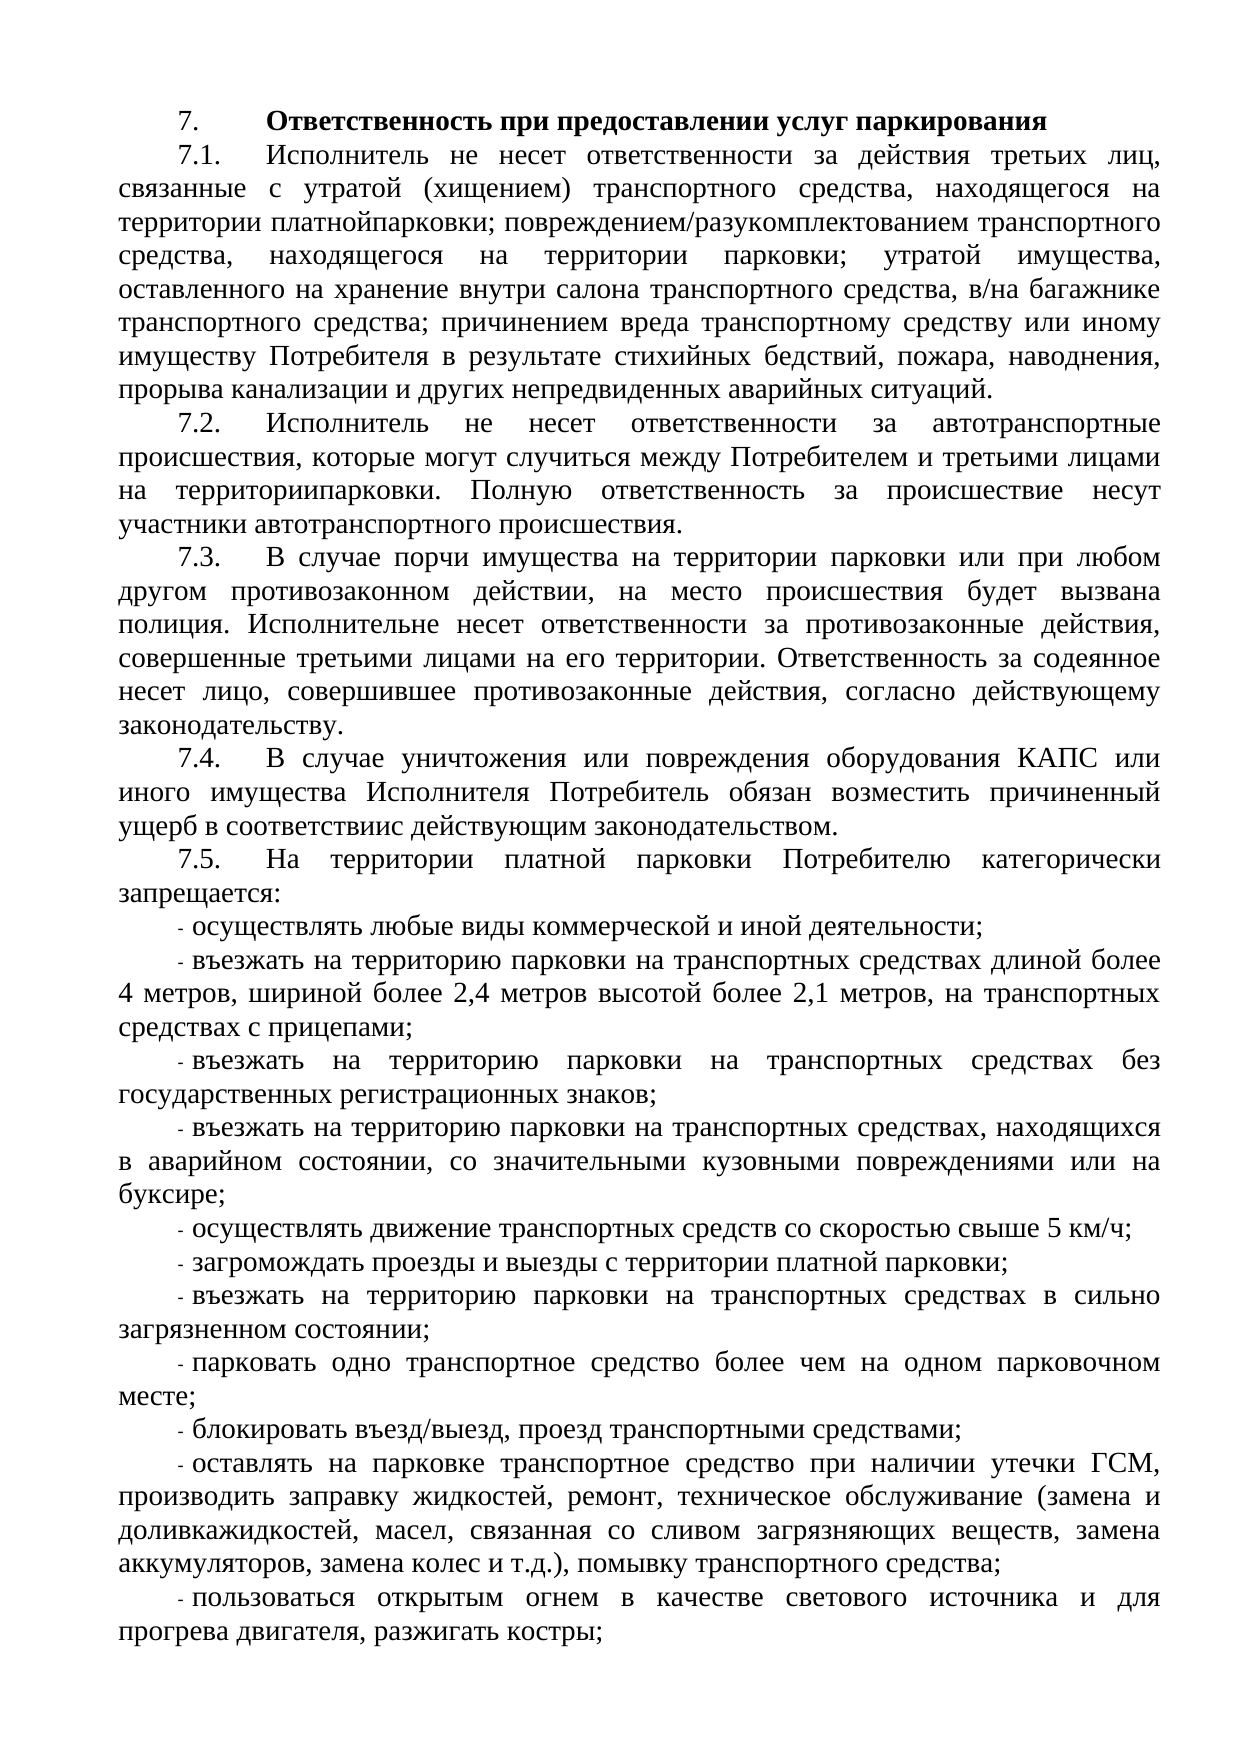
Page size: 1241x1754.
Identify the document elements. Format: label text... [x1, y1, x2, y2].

list Ответственность при предоставлении услуг паркирования [118, 103, 1162, 137]
list В случае порчи имущества на территории парковки или при любом другом противозаконном действии, на место происшествия будет вызвана полиция. Исполнительне несет ответственности за противозаконные действия, совершенные третьими лицами на его территории. Ответственность за содеянное несет лицо, совершившее противозаконные действия, согласно действующему законодательству. [118, 539, 1162, 741]
list загромождать проезды и выезды с территории платной парковки; [118, 1244, 1162, 1277]
list осуществлять любые виды коммерческой и иной деятельности; [118, 908, 1162, 942]
list блокировать въезд/выезд, проезд транспортными средствами; [118, 1411, 1162, 1445]
list въезжать на территорию парковки на транспортных средствах без государственных регистрационных знаков; [118, 1042, 1162, 1109]
list Исполнитель не несет ответственности за автотранспортные происшествия, которые могут случиться между Потребителем и третьими лицами на территориипарковки. Полную ответственность за происшествие несут участники автотранспортного происшествия. [118, 405, 1162, 539]
list парковать одно транспортное средство более чем на одном парковочном месте; [118, 1344, 1162, 1411]
list въезжать на территорию парковки на транспортных средствах в сильно загрязненном состоянии; [118, 1277, 1162, 1344]
list въезжать на территорию парковки на транспортных средствах длиной более 4 метров, шириной более 2,4 метров высотой более 2,1 метров, на транспортных средствах с прицепами; [118, 942, 1162, 1042]
list В случае уничтожения или повреждения оборудования КАПС или иного имущества Исполнителя Потребитель обязан возместить причиненный ущерб в соответствиис действующим законодательством. [118, 741, 1162, 841]
list въезжать на территорию парковки на транспортных средствах, находящихся в аварийном состоянии, со значительными кузовными повреждениями или на буксире; [118, 1109, 1162, 1210]
list Исполнитель не несет ответственности за действия третьих лиц, связанные с утратой (хищением) транспортного средства, находящегося на территории платнойпарковки; повреждением/разукомплектованием транспортного средства, находящегося на территории парковки; утратой имущества, оставленного на хранение внутри салона транспортного средства, в/на багажнике транспортного средства; причинением вреда транспортному средству или иному имуществу Потребителя в результате стихийных бедствий, пожара, наводнения, прорыва канализации и других непредвиденных аварийных ситуаций. [118, 137, 1162, 405]
list осуществлять движение транспортных средств со скоростью свыше 5 км/ч; [118, 1210, 1162, 1244]
list пользоваться открытым огнем в качестве светового источника и для прогрева двигателя, разжигать костры; [118, 1579, 1162, 1646]
list оставлять на парковке транспортное средство при наличии утечки ГСМ, производить заправку жидкостей, ремонт, техническое обслуживание (замена и доливкажидкостей, масел, связанная со сливом загрязняющих веществ, замена аккумуляторов, замена колес и т.д.), помывку транспортного средства; [118, 1445, 1162, 1579]
list На территории платной парковки Потребителю категорически запрещается: [118, 841, 1162, 908]
